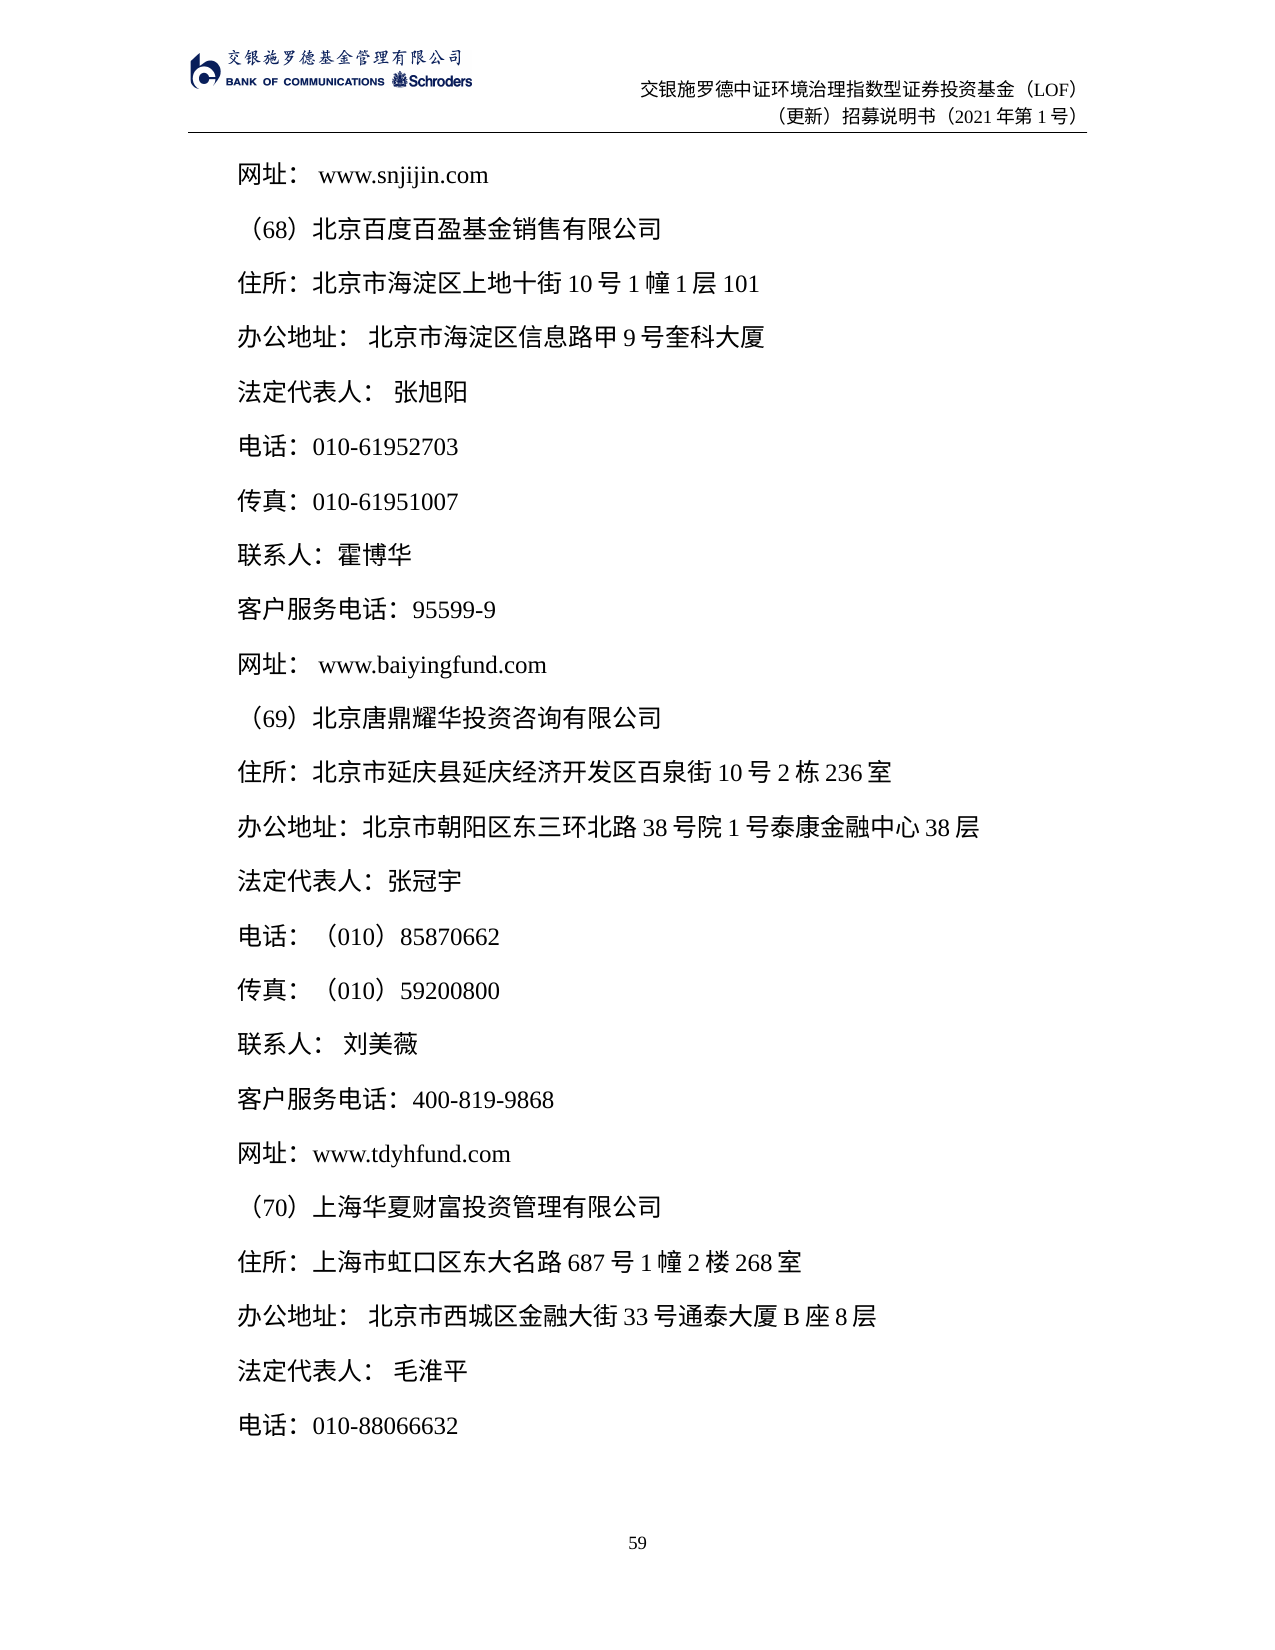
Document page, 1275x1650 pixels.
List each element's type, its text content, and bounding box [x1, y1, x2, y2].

text 办公地址： 北京市海淀区信息路甲9号奎科大厦 [187, 318, 1087, 354]
text 法定代表人： 张旭阳 [187, 372, 1087, 408]
text 住所：北京市海淀区上地十街10号1幢1层101 [187, 263, 1087, 300]
text （69）北京唐鼎耀华投资咨询有限公司 [187, 698, 1087, 735]
text 网址： www.baiyingfund.com [187, 644, 1087, 680]
text 办公地址： 北京市西城区金融大街33号通泰大厦B座8层 [187, 1297, 1087, 1333]
text 网址：www.tdyhfund.com [187, 1133, 1087, 1170]
picture [190, 50, 472, 89]
text 法定代表人：张冠宇 [187, 862, 1087, 898]
text （68）北京百度百盈基金销售有限公司 [187, 209, 1087, 245]
text 电话：（010）85870662 [187, 916, 1087, 952]
text 电话：010-88066632 [187, 1405, 1087, 1442]
text 客户服务电话：400-819-9868 [187, 1079, 1087, 1115]
text 住所：上海市虹口区东大名路687号1幢2楼268室 [187, 1242, 1087, 1278]
text （70）上海华夏财富投资管理有限公司 [187, 1188, 1087, 1224]
text 联系人： 刘美薇 [187, 1025, 1087, 1061]
text 网址： www.snjijin.com [187, 155, 1087, 191]
text 客户服务电话：95599-9 [187, 590, 1087, 626]
text 传真：010-61951007 [187, 481, 1087, 517]
text 电话：010-61952703 [187, 427, 1087, 463]
text 传真：（010）59200800 [187, 970, 1087, 1007]
text 法定代表人： 毛淮平 [187, 1351, 1087, 1387]
text 联系人：霍博华 [187, 535, 1087, 572]
text 办公地址：北京市朝阳区东三环北路38号院1号泰康金融中心38层 [187, 807, 1087, 843]
text 住所：北京市延庆县延庆经济开发区百泉街10号2栋236室 [187, 753, 1087, 789]
